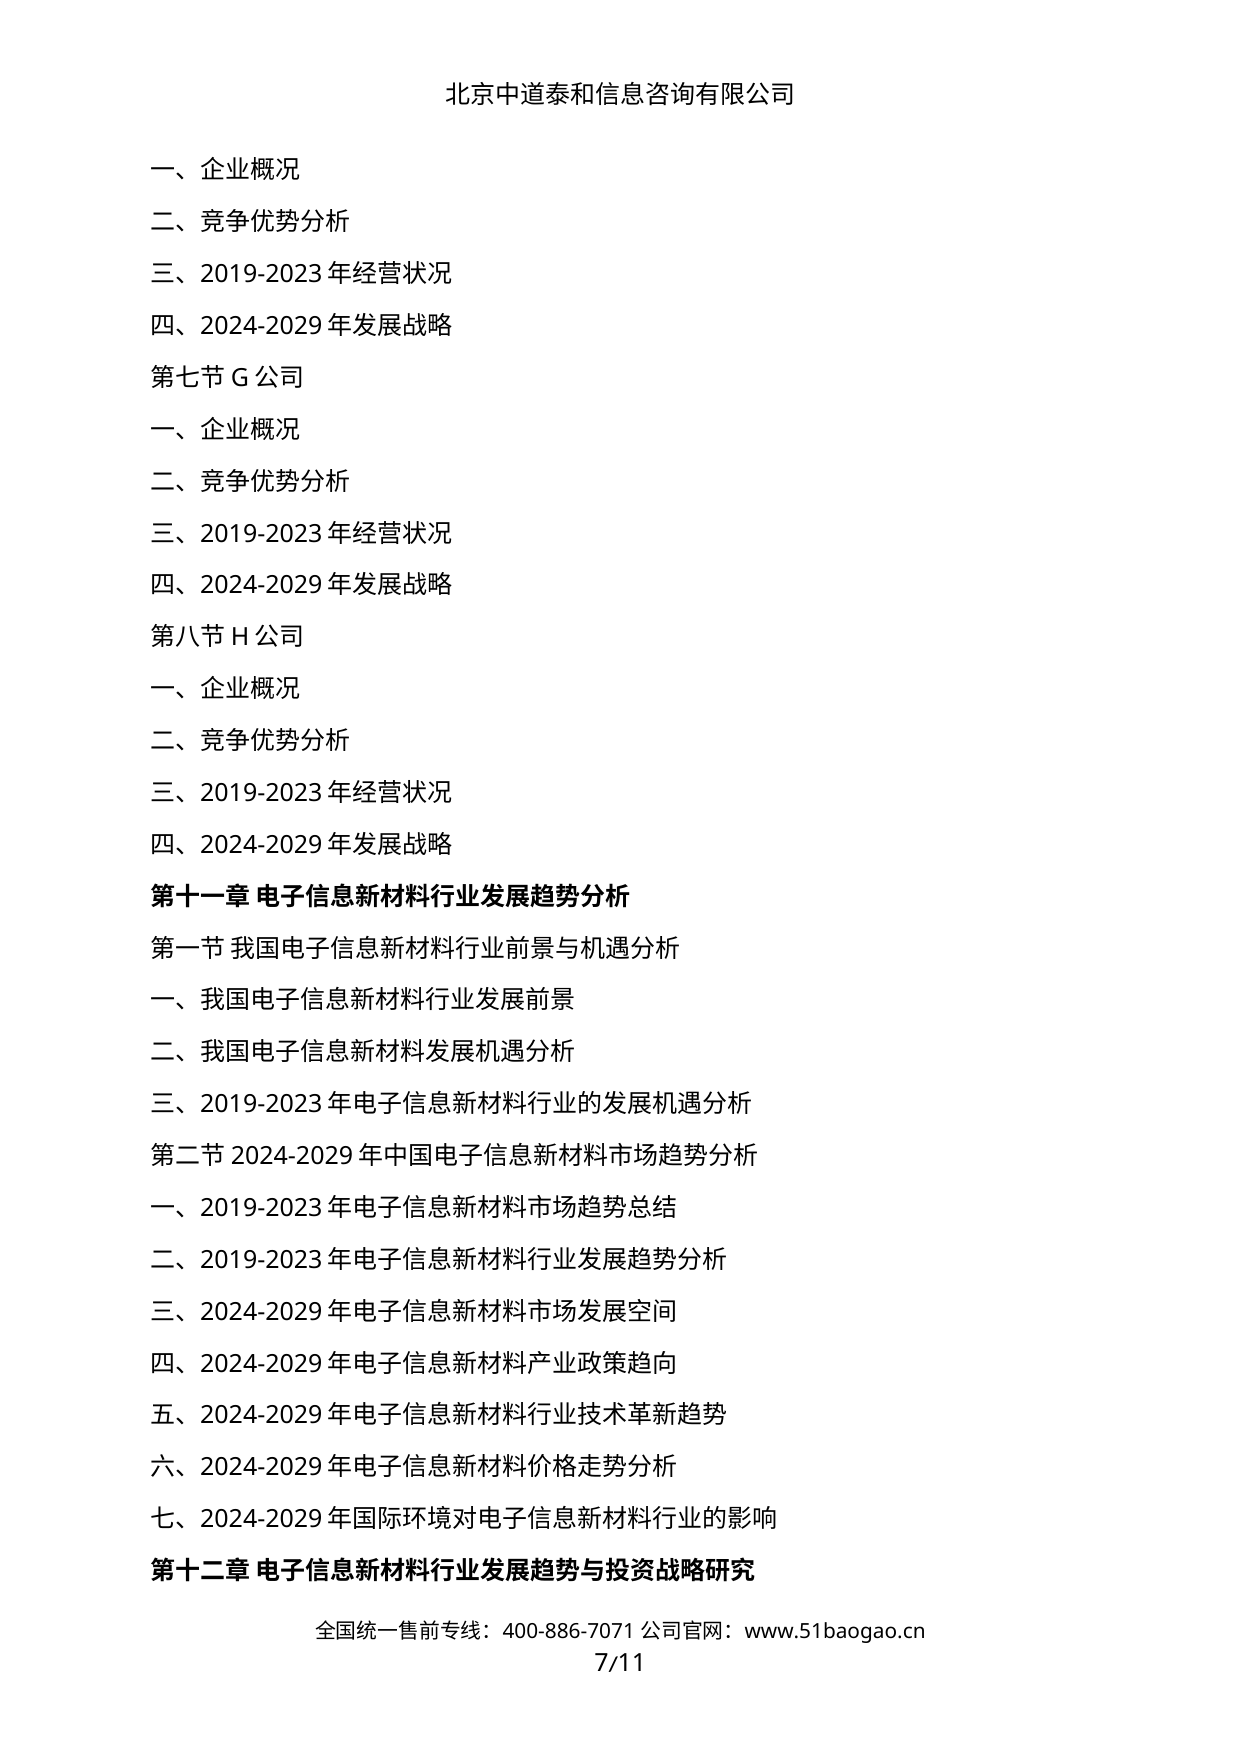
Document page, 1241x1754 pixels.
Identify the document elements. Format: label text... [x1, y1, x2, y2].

text 第一节 我国电子信息新材料行业前景与机遇分析 [150, 928, 1090, 964]
text 第十二章 电子信息新材料行业发展趋势与投资战略研究 [150, 1551, 1090, 1587]
text 第八节 H公司 [150, 617, 1090, 653]
text 五、2024-2029年电子信息新材料行业技术革新趋势 [150, 1395, 1090, 1431]
text 四、2024-2029年电子信息新材料产业政策趋向 [150, 1343, 1090, 1379]
text 一、企业概况 [150, 669, 1090, 705]
text 四、2024-2029年发展战略 [150, 824, 1090, 861]
text 三、2019-2023年经营状况 [150, 254, 1090, 290]
text 三、2024-2029年电子信息新材料市场发展空间 [150, 1291, 1090, 1327]
text 四、2024-2029年发展战略 [150, 565, 1090, 601]
text 六、2024-2029年电子信息新材料价格走势分析 [150, 1447, 1090, 1483]
text 第二节 2024-2029年中国电子信息新材料市场趋势分析 [150, 1136, 1090, 1172]
text 四、2024-2029年发展战略 [150, 306, 1090, 342]
text 第十一章 电子信息新材料行业发展趋势分析 [150, 876, 1090, 912]
text 七、2024-2029年国际环境对电子信息新材料行业的影响 [150, 1499, 1090, 1535]
text 二、竞争优势分析 [150, 461, 1090, 497]
text 第七节 G公司 [150, 357, 1090, 394]
text 一、我国电子信息新材料行业发展前景 [150, 980, 1090, 1016]
text 一、企业概况 [150, 150, 1090, 186]
text 一、企业概况 [150, 409, 1090, 446]
text 二、竞争优势分析 [150, 721, 1090, 757]
text 二、竞争优势分析 [150, 202, 1090, 238]
text 一、2019-2023年电子信息新材料市场趋势总结 [150, 1187, 1090, 1224]
text 三、2019-2023年经营状况 [150, 772, 1090, 809]
text 二、2019-2023年电子信息新材料行业发展趋势分析 [150, 1239, 1090, 1276]
text 二、我国电子信息新材料发展机遇分析 [150, 1032, 1090, 1068]
text 三、2019-2023年经营状况 [150, 513, 1090, 549]
text 三、2019-2023年电子信息新材料行业的发展机遇分析 [150, 1084, 1090, 1120]
